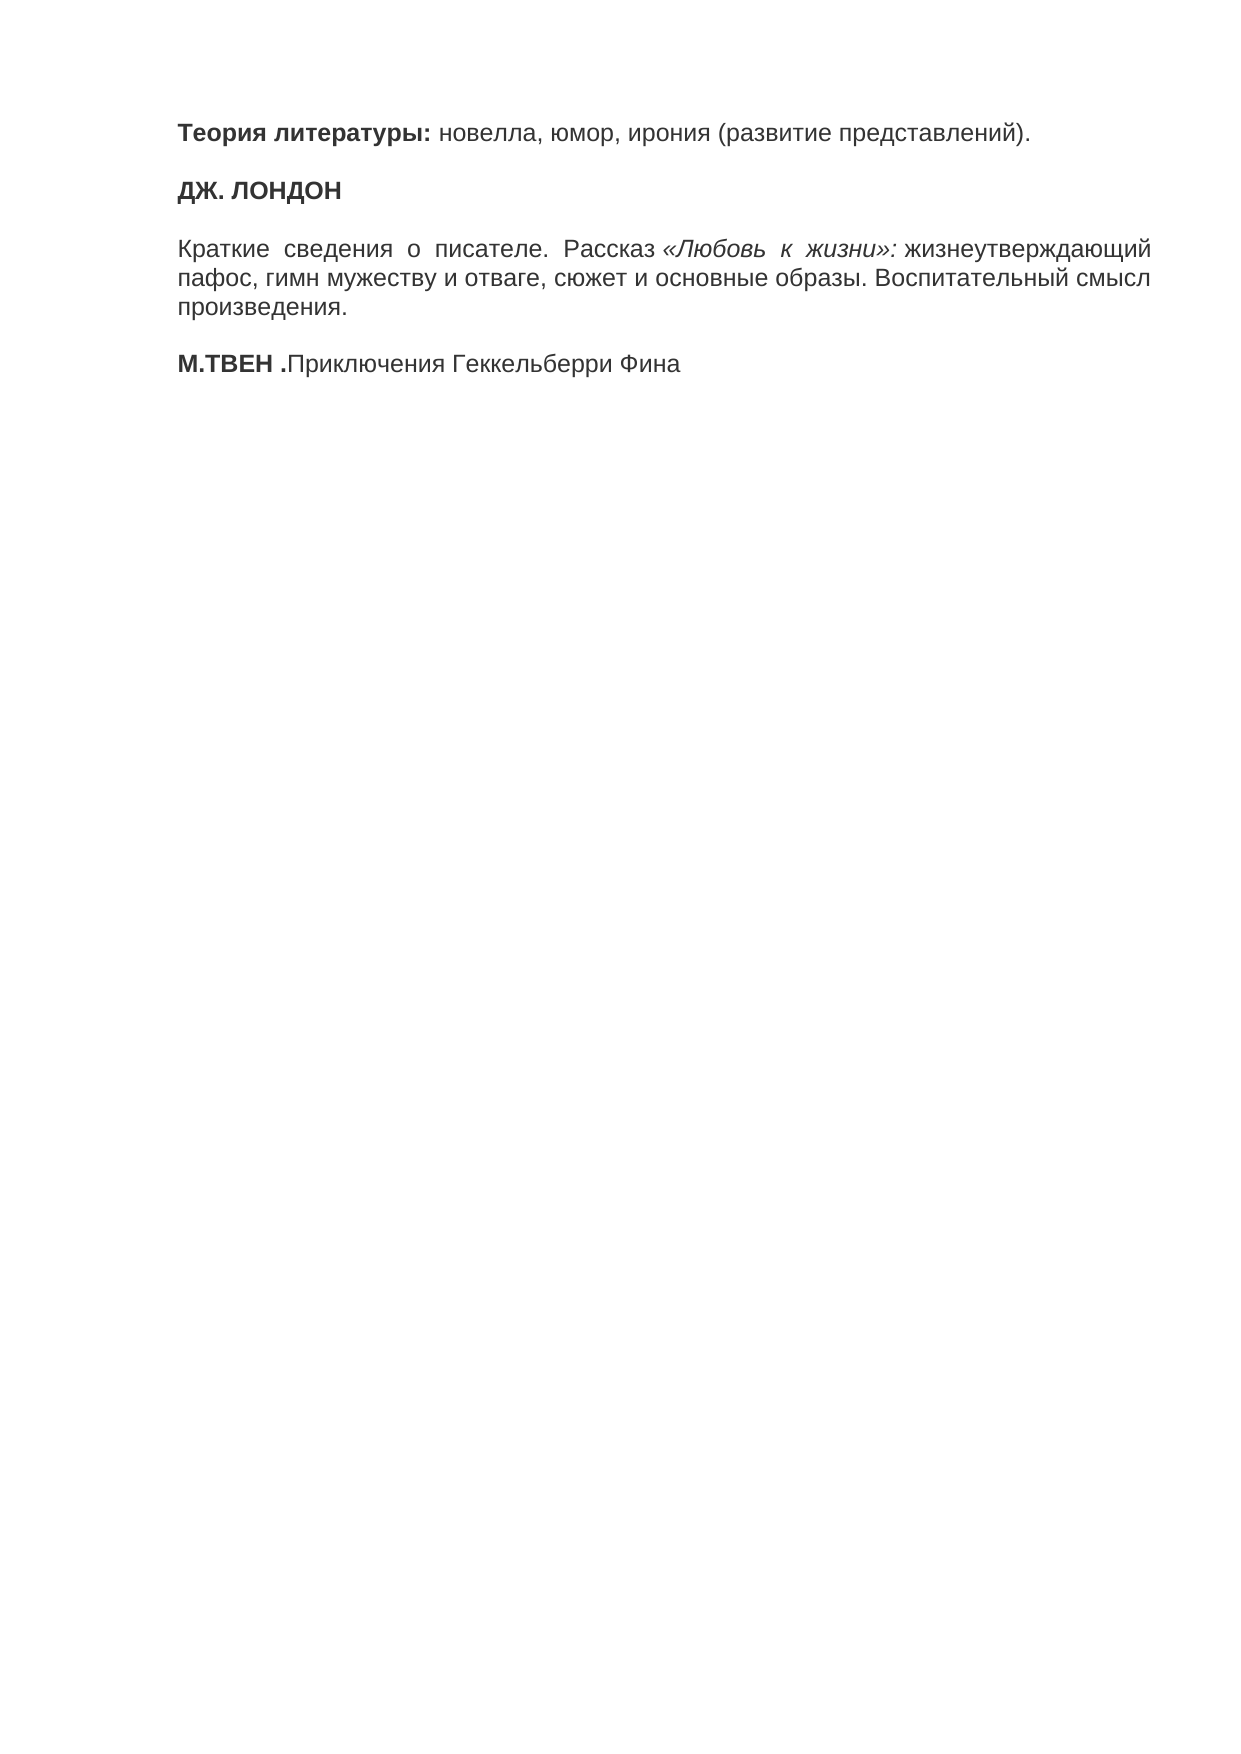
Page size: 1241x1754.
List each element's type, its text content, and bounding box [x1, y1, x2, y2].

text Краткие сведения о писателе. Рассказ «Любовь к жизни»: жизнеутверждающий пафос, гимн мужеству и отваге, сюжет и основные образы. Воспитательный смысл произведения. [177, 234, 1152, 320]
text М.ТВЕН .Приключения Геккельберри Фина [177, 349, 1152, 378]
text ДЖ. ЛОНДОН [177, 176, 1152, 205]
text Теория литературы: новелла, юмор, ирония (развитие представлений). [177, 118, 1152, 147]
